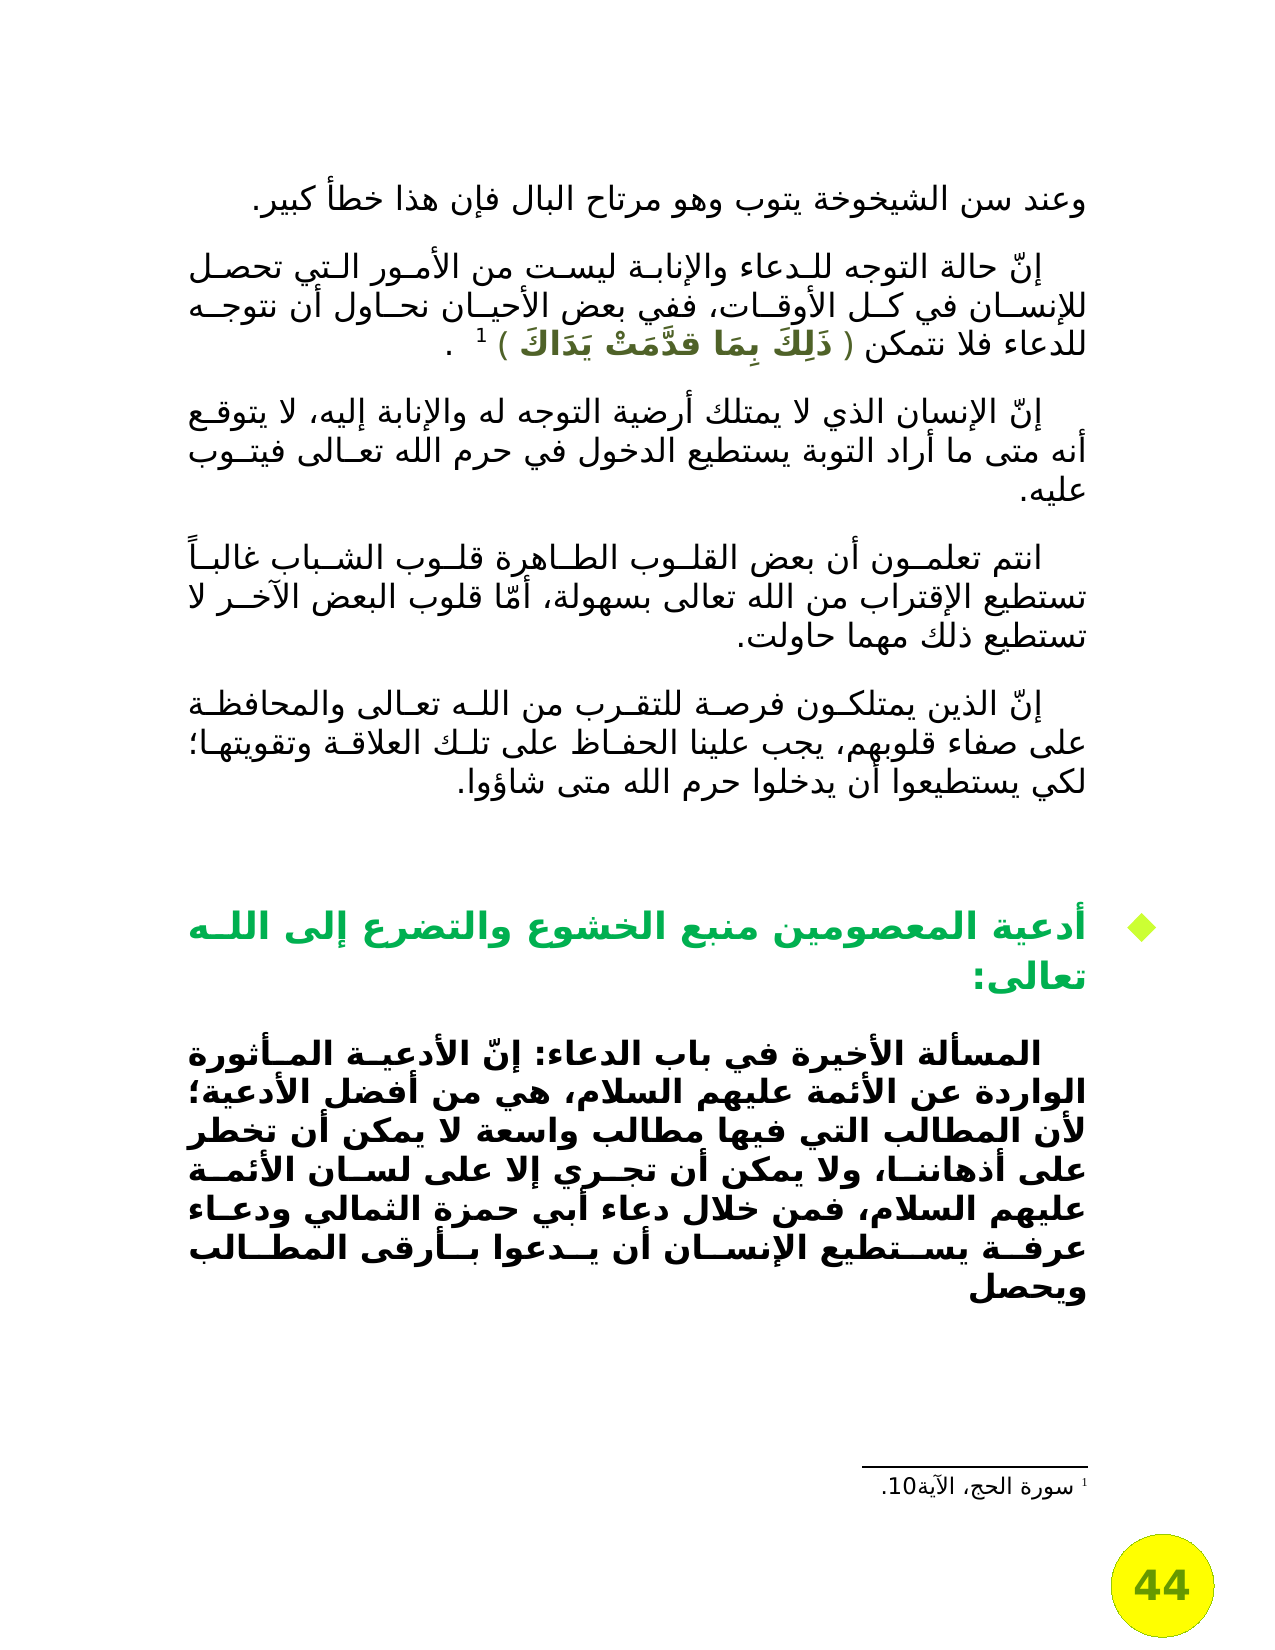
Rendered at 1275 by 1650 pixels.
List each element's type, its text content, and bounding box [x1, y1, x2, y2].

text انتم تعلمون أن بعض القلوب الطاهرة قلوب الشباب غالباً تستطيع الإقتراب من الله تعالى بسهولة، أمّا قلوب البعض الآخر لا تستطيع ذلك مهما حاولت. [187, 539, 1087, 655]
text المسألة الأخيرة في باب الدعاء: إنّ الأدعية المأثورة الواردة عن الأئمة عليهم السلام، هي من أفضل الأدعية؛ لأن المطالب التي فيها مطالب واسعة لا يمكن أن تخطر على أذهاننا، ولا يمكن أن تجري إلا على لسان الأئمة عليهم السلام، فمن خلال دعاء أبي حمزة الثمالي ودعاء عرفة يستطيع الإنسان أن يدعوا بأرقى المطالب ويحصل [187, 1034, 1087, 1306]
text إنّ الذين يمتلكون فرصة للتقرب من الله تعالى والمحافظة على صفاء قلوبهم، يجب علينا الحفاظ على تلك العلاقة وتقويتها؛ لكي يستطيعوا أن يدخلوا حرم الله متى شاؤوا. [187, 684, 1087, 801]
text وعند سن الشيخوخة يتوب وهو مرتاح البال فإن هذا خطأ كبير. [187, 179, 1087, 218]
text إنّ حالة التوجه للدعاء والإنابة ليست من الأمور التي تحصل للإنسان في كل الأوقات، ففي بعض الأحيان نحاول أن نتوجه للدعاء فلا نتمكن ﴿ ذَلِكَ بِمَا قدَّمَتْ يَدَاكَ ﴾ . [187, 247, 1087, 364]
list أدعية المعصومين منبع الخشوع والتضرع إلى الله تعالى: [187, 905, 1125, 998]
text إنّ الإنسان الذي لا يمتلك أرضية التوجه له والإنابة إليه، لا يتوقع أنه متى ما أراد التوبة يستطيع الدخول في حرم الله تعالى فيتوب عليه. [187, 393, 1087, 509]
